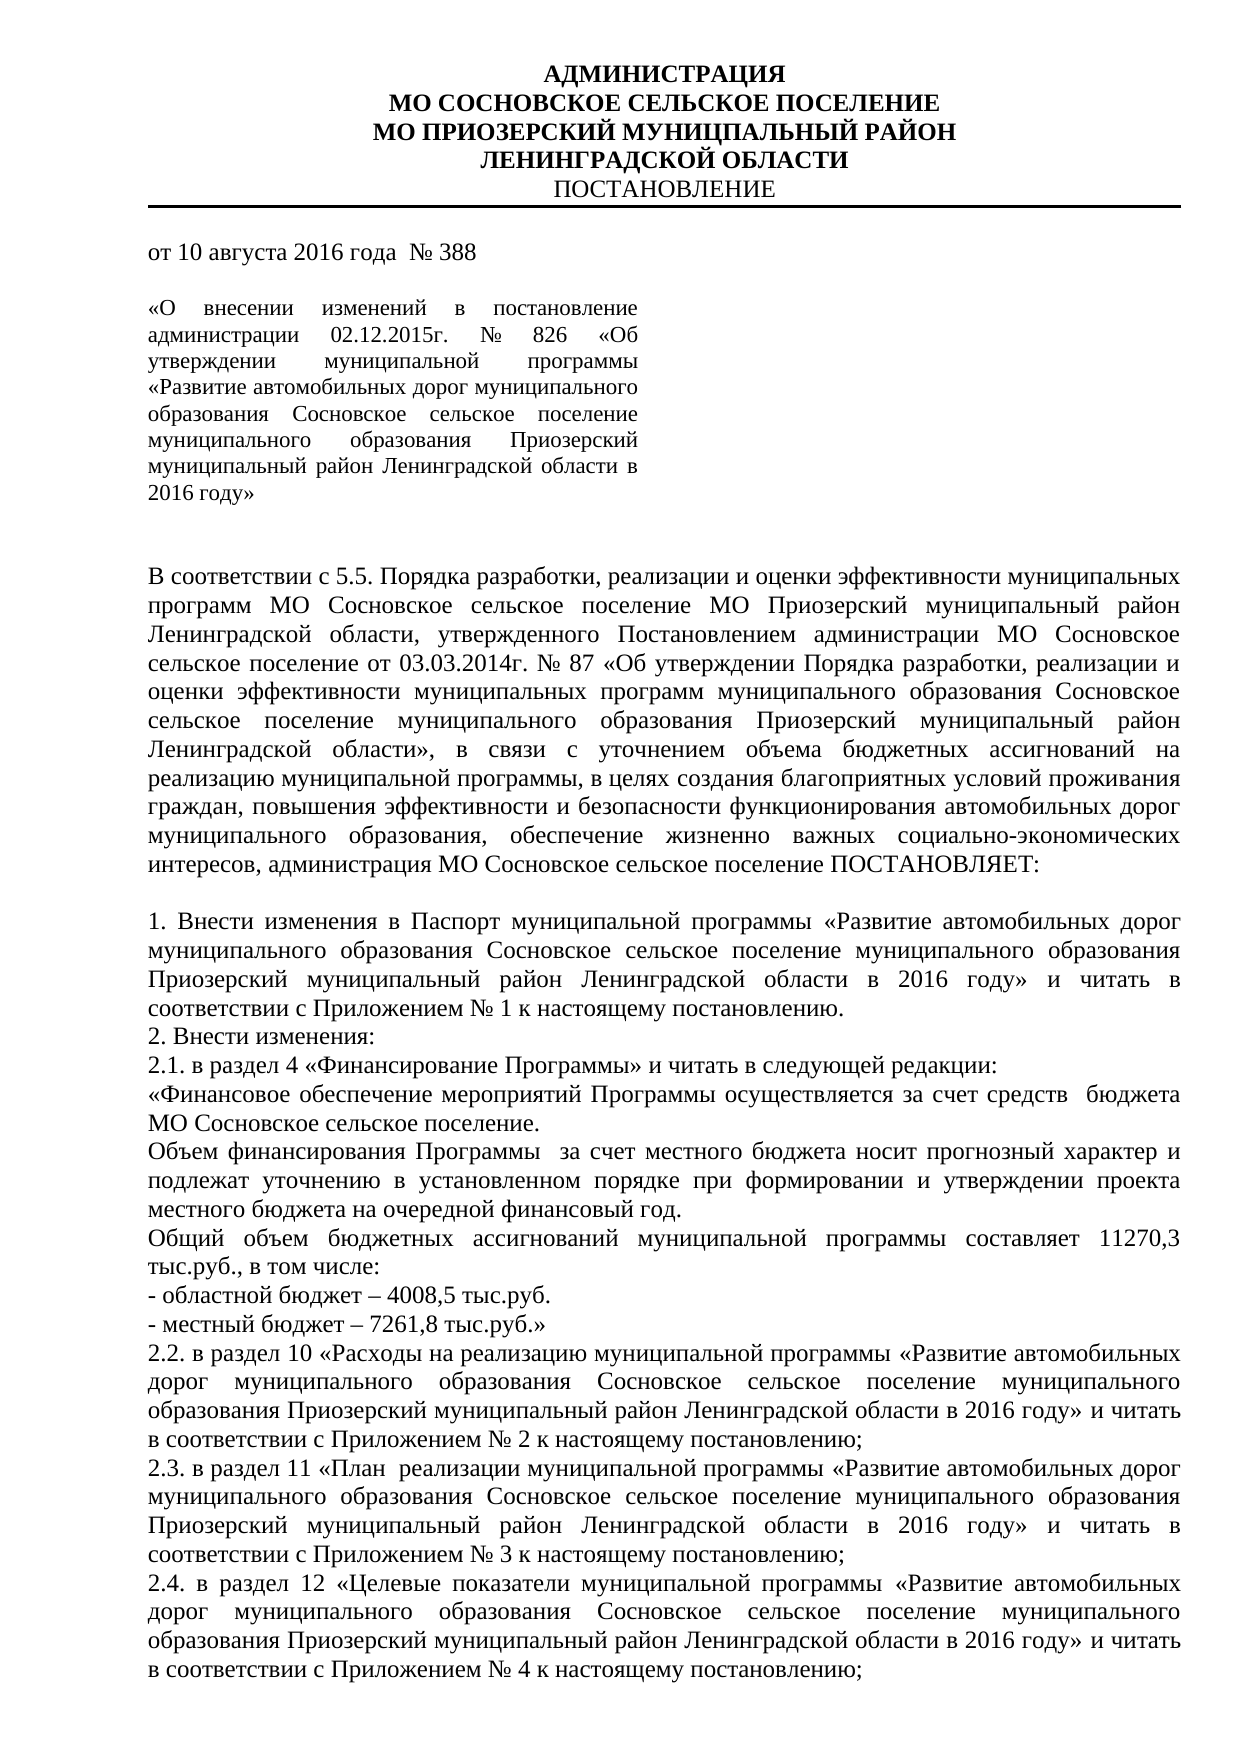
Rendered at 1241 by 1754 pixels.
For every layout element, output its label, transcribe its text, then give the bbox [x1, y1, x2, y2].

table_header «О внесении изменений в постановление администрации 02.12.2015г. № 826 «Об утверждении муниципальной программы «Развитие автомобильных дорог муниципального образования Сосновское сельское поселение муниципального образования Приозерский муниципальный район Ленинградской области в 2016 году» [136, 294, 650, 534]
text 2.3. в раздел 11 «План реализации муниципальной программы «Развитие автомобильных дорог муниципального образования Сосновское сельское поселение муниципального образования Приозерский муниципальный район Ленинградской области в 2016 году» и читать в соответствии с Приложением № 3 к настоящему постановлению; [148, 1453, 1181, 1568]
text ПОСТАНОВЛЕНИЕ [148, 174, 1181, 205]
text Общий объем бюджетных ассигнований муниципальной программы составляет 11270,3 тыс.руб., в том числе: [148, 1223, 1181, 1280]
text МО ПРИОЗЕРСКИЙ МУНИЦПАЛЬНЫЙ РАЙОН [148, 117, 1181, 145]
text 1. Внести изменения в Паспорт муниципальной программы «Развитие автомобильных дорог муниципального образования Сосновское сельское поселение муниципального образования Приозерский муниципальный район Ленинградской области в 2016 году» и читать в соответствии с Приложением № 1 к настоящему постановлению. [148, 906, 1181, 1021]
text АДМИНИСТРАЦИЯ [148, 59, 1181, 88]
text - областной бюджет – 4008,5 тыс.руб. [148, 1280, 1181, 1309]
text 2.1. в раздел 4 «Финансирование Программы» и читать в следующей редакции: [148, 1050, 1181, 1079]
text ЛЕНИНГРАДСКОЙ ОБЛАСТИ [148, 145, 1181, 174]
text 2. Внести изменения: [148, 1021, 1181, 1050]
text Объем финансирования Программы за счет местного бюджета носит прогнозный характер и подлежат уточнению в установленном порядке при формировании и утверждении проекта местного бюджета на очередной финансовый год. [148, 1136, 1181, 1223]
text 2.2. в раздел 10 «Расходы на реализацию муниципальной программы «Развитие автомобильных дорог муниципального образования Сосновское сельское поселение муниципального образования Приозерский муниципальный район Ленинградской области в 2016 году» и читать в соответствии с Приложением № 2 к настоящему постановлению; [148, 1338, 1181, 1453]
text - местный бюджет – 7261,8 тыс.руб.» [148, 1309, 1181, 1338]
text от 10 августа 2016 года № 388 [148, 237, 1181, 266]
text МО СОСНОВСКОЕ СЕЛЬСКОЕ ПОСЕЛЕНИЕ [148, 88, 1181, 117]
text «Финансовое обеспечение мероприятий Программы осуществляется за счет средств бюджета МО Сосновское сельское поселение. [148, 1079, 1181, 1136]
text В соответствии с 5.5. Порядка разработки, реализации и оценки эффективности муниципальных программ МО Сосновское сельское поселение МО Приозерский муниципальный район Ленинградской области, утвержденного Постановлением администрации МО Сосновское сельское поселение от 03.03.2014г. № 87 «Об утверждении Порядка разработки, реализации и оценки эффективности муниципальных программ муниципального образования Сосновское сельское поселение муниципального образования Приозерский муниципальный район Ленинградской области», в связи с уточнением объема бюджетных ассигнований на реализацию муниципальной программы, в целях создания благоприятных условий проживания граждан, повышения эффективности и безопасности функционирования автомобильных дорог муниципального образования, обеспечение жизненно важных социально-экономических интересов, администрация МО Сосновское сельское поселение ПОСТАНОВЛЯЕТ: [148, 561, 1181, 878]
text 2.4. в раздел 12 «Целевые показатели муниципальной программы «Развитие автомобильных дорог муниципального образования Сосновское сельское поселение муниципального образования Приозерский муниципальный район Ленинградской области в 2016 году» и читать в соответствии с Приложением № 4 к настоящему постановлению; [148, 1568, 1181, 1683]
